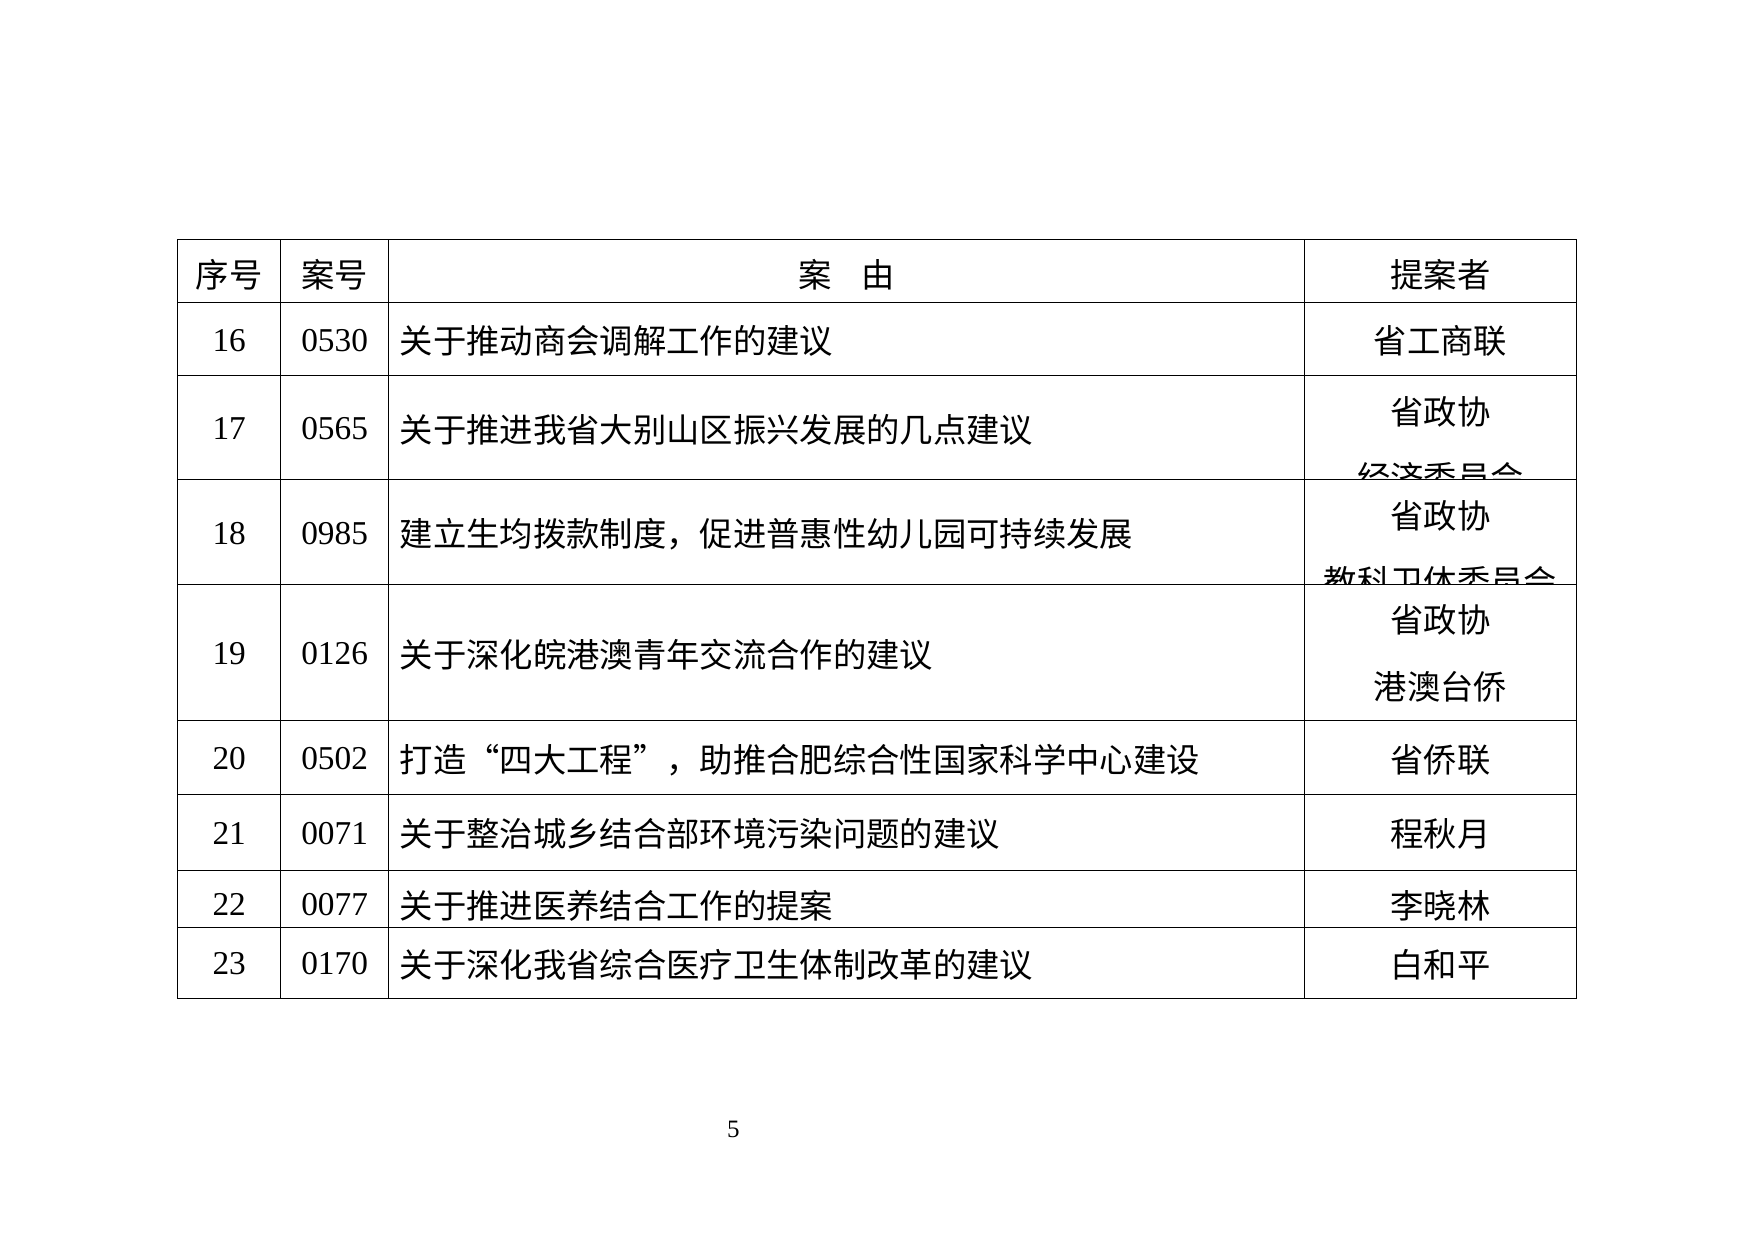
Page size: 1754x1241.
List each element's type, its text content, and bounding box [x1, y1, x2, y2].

table_cell 0071 [281, 795, 388, 869]
table_cell 关于深化我省综合医疗卫生体制改革的建议 [389, 928, 1304, 998]
table_cell 0170 [281, 928, 388, 998]
table_cell 白和平 [1305, 928, 1576, 998]
table_cell 关于推动商会调解工作的建议 [389, 303, 1304, 375]
table_cell 21 [178, 795, 280, 869]
table_cell 0077 [281, 871, 388, 927]
table_cell 0985 [281, 480, 388, 584]
table_cell 17 [178, 376, 280, 479]
table_header 序号 [178, 240, 280, 302]
table_cell 省政协 教科卫体委员会 [1305, 480, 1576, 584]
table_cell 省政协 经济委员会 [1305, 376, 1576, 479]
table_cell 16 [178, 303, 280, 375]
table_cell 22 [178, 871, 280, 927]
table_cell 李晓林 [1305, 871, 1576, 927]
table_cell 18 [178, 480, 280, 584]
table_cell 19 [178, 585, 280, 720]
table_cell 关于推进医养结合工作的提案 [389, 871, 1304, 927]
table_cell 23 [178, 928, 280, 998]
table_cell 关于推进我省大别山区振兴发展的几点建议 [389, 376, 1304, 479]
table_cell 0126 [281, 585, 388, 720]
table_cell 0530 [281, 303, 388, 375]
table_cell 20 [178, 721, 280, 794]
table_cell 关于整治城乡结合部环境污染问题的建议 [389, 795, 1304, 869]
table_cell 省工商联 [1305, 303, 1576, 375]
table_cell 程秋月 [1305, 795, 1576, 869]
table_cell 省政协 港澳台侨 和外事委员会 [1305, 585, 1576, 720]
table_cell 建立生均拨款制度，促进普惠性幼儿园可持续发展 [389, 480, 1304, 584]
table_cell 0502 [281, 721, 388, 794]
table_header 提案者 [1305, 240, 1576, 302]
table_cell 0565 [281, 376, 388, 479]
table_cell 关于深化皖港澳青年交流合作的建议 [389, 585, 1304, 720]
table_header 案 由 [389, 240, 1304, 302]
table_cell 省侨联 [1305, 721, 1576, 794]
table_cell 打造“四大工程”，助推合肥综合性国家科学中心建设 [389, 721, 1304, 794]
table_header 案号 [281, 240, 388, 302]
